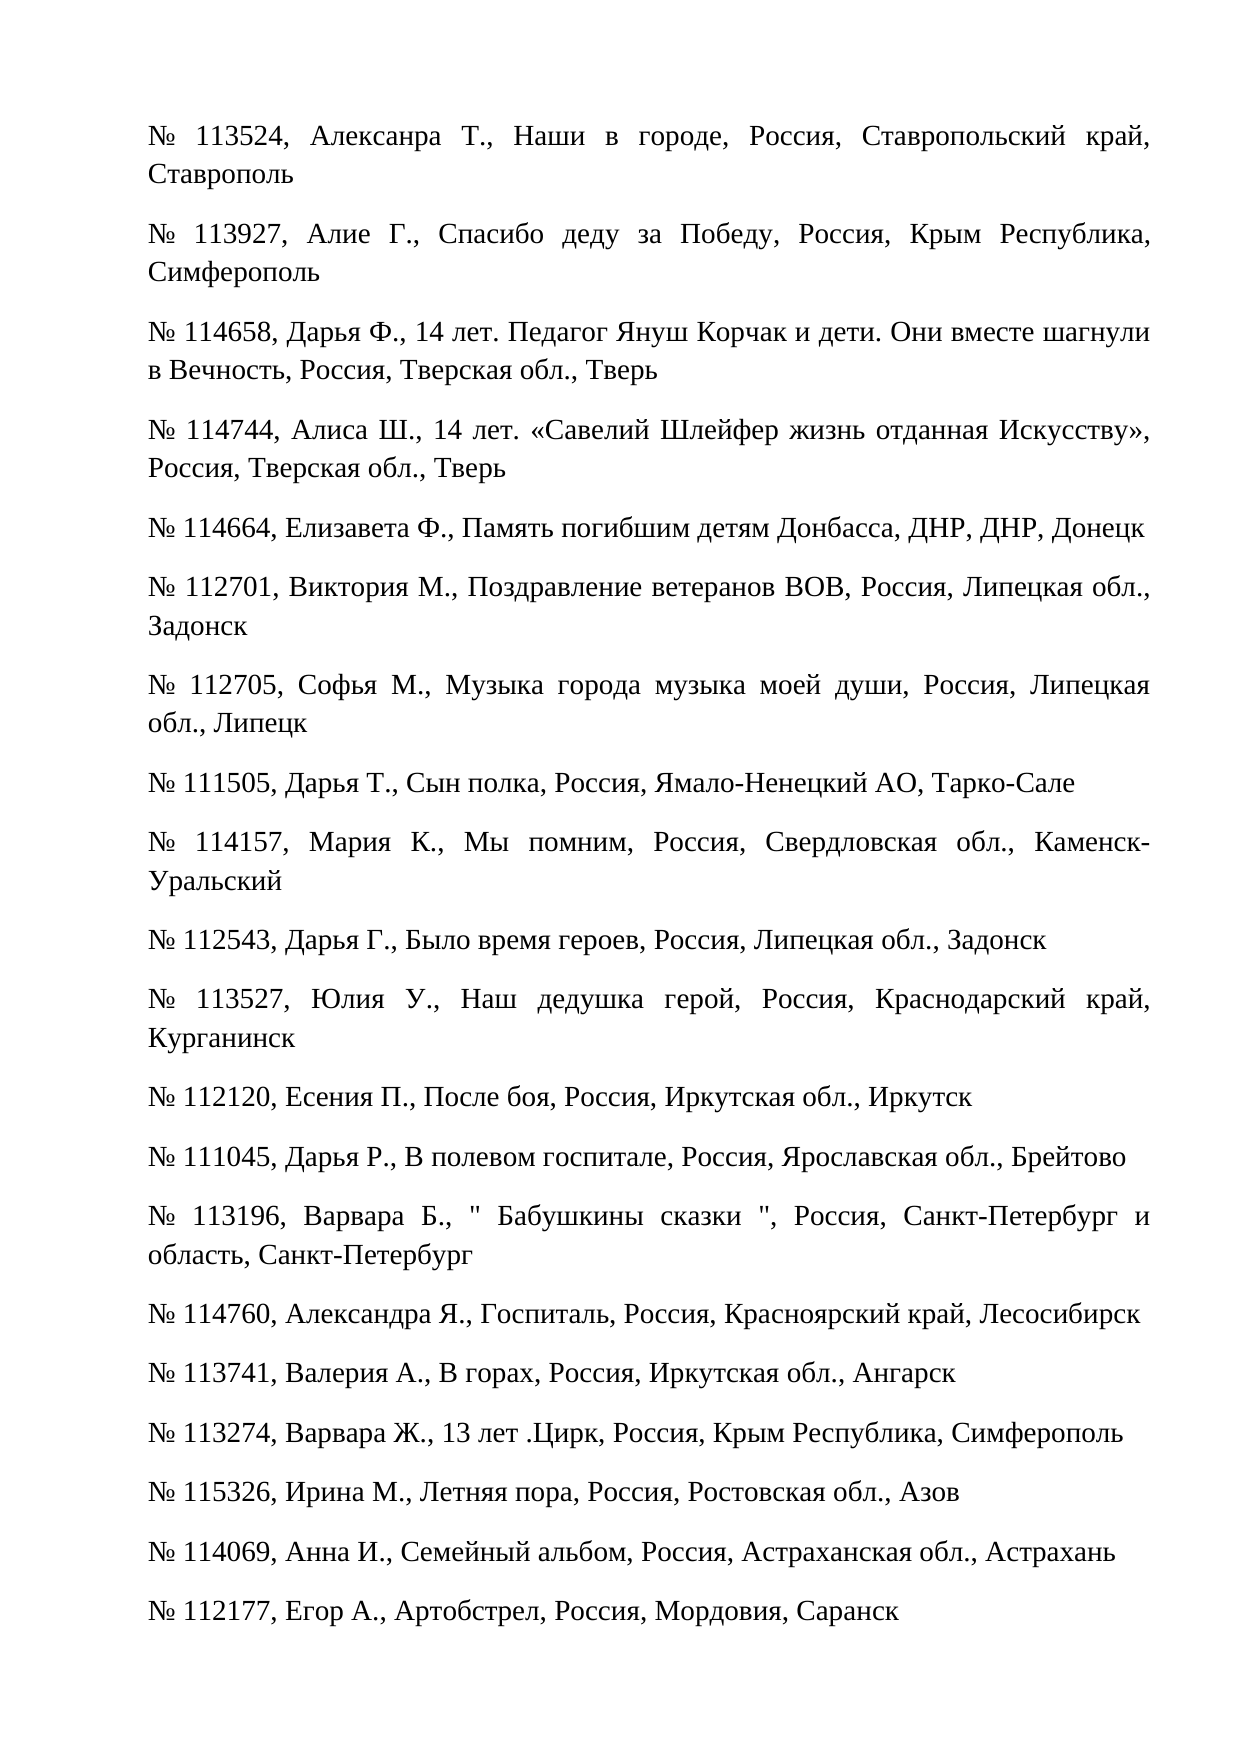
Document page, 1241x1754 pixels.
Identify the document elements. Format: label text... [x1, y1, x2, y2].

text № 114157, Мария К., Мы помним, Россия, Свердловская обл., Каменск-Уральский [148, 824, 1152, 896]
text № 113927, Алие Г., Спасибо деду за Победу, Россия, Крым Республика, Симферополь [148, 216, 1152, 288]
text № 112120, Есения П., После боя, Россия, Иркутская обл., Иркутск [148, 1079, 1152, 1113]
text № 113741, Валерия А., В горах, Россия, Иркутская обл., Ангарск [148, 1356, 1152, 1389]
text № 114664, Елизавета Ф., Память погибшим детям Донбасса, ДНР, ДНР, Донецк [148, 510, 1152, 543]
text № 114760, Александра Я., Госпиталь, Россия, Красноярский край, Лесосибирск [148, 1296, 1152, 1330]
text № 112701, Виктория М., Поздравление ветеранов ВОВ, Россия, Липецкая обл., Задонск [148, 569, 1152, 641]
text № 112177, Егор А., Артобстрел, Россия, Мордовия, Саранск [148, 1593, 1152, 1627]
text № 112543, Дарья Г., Было время героев, Россия, Липецкая обл., Задонск [148, 922, 1152, 956]
text № 114744, Алиса Ш., 14 лет. «Савелий Шлейфер жизнь отданная Искусству», Россия, Тверская обл., Тверь [148, 412, 1152, 484]
text № 114658, Дарья Ф., 14 лет. Педагог Януш Корчак и дети. Они вместе шагнули в Вечность, Россия, Тверская обл., Тверь [148, 314, 1152, 386]
text № 113196, Варвара Б., " Бабушкины сказки ", Россия, Санкт-Петербург и область, Санкт-Петербург [148, 1198, 1152, 1270]
text № 113527, Юлия У., Наш дедушка герой, Россия, Краснодарский край, Курганинск [148, 982, 1152, 1054]
text № 114069, Анна И., Семейный альбом, Россия, Астраханская обл., Астрахань [148, 1534, 1152, 1567]
text № 115326, Ирина М., Летняя пора, Россия, Ростовская обл., Азов [148, 1474, 1152, 1508]
text № 113524, Алексанра Т., Наши в городе, Россия, Ставропольский край, Ставрополь [148, 118, 1152, 190]
text № 113274, Варвара Ж., 13 лет .Цирк, Россия, Крым Республика, Симферополь [148, 1415, 1152, 1448]
text № 112705, Софья М., Музыка города музыка моей души, Россия, Липецкая обл., Липецк [148, 667, 1152, 739]
text № 111045, Дарья Р., В полевом госпитале, Россия, Ярославская обл., Брейтово [148, 1139, 1152, 1172]
text № 111505, Дарья Т., Сын полка, Россия, Ямало-Ненецкий АО, Тарко-Сале [148, 765, 1152, 798]
